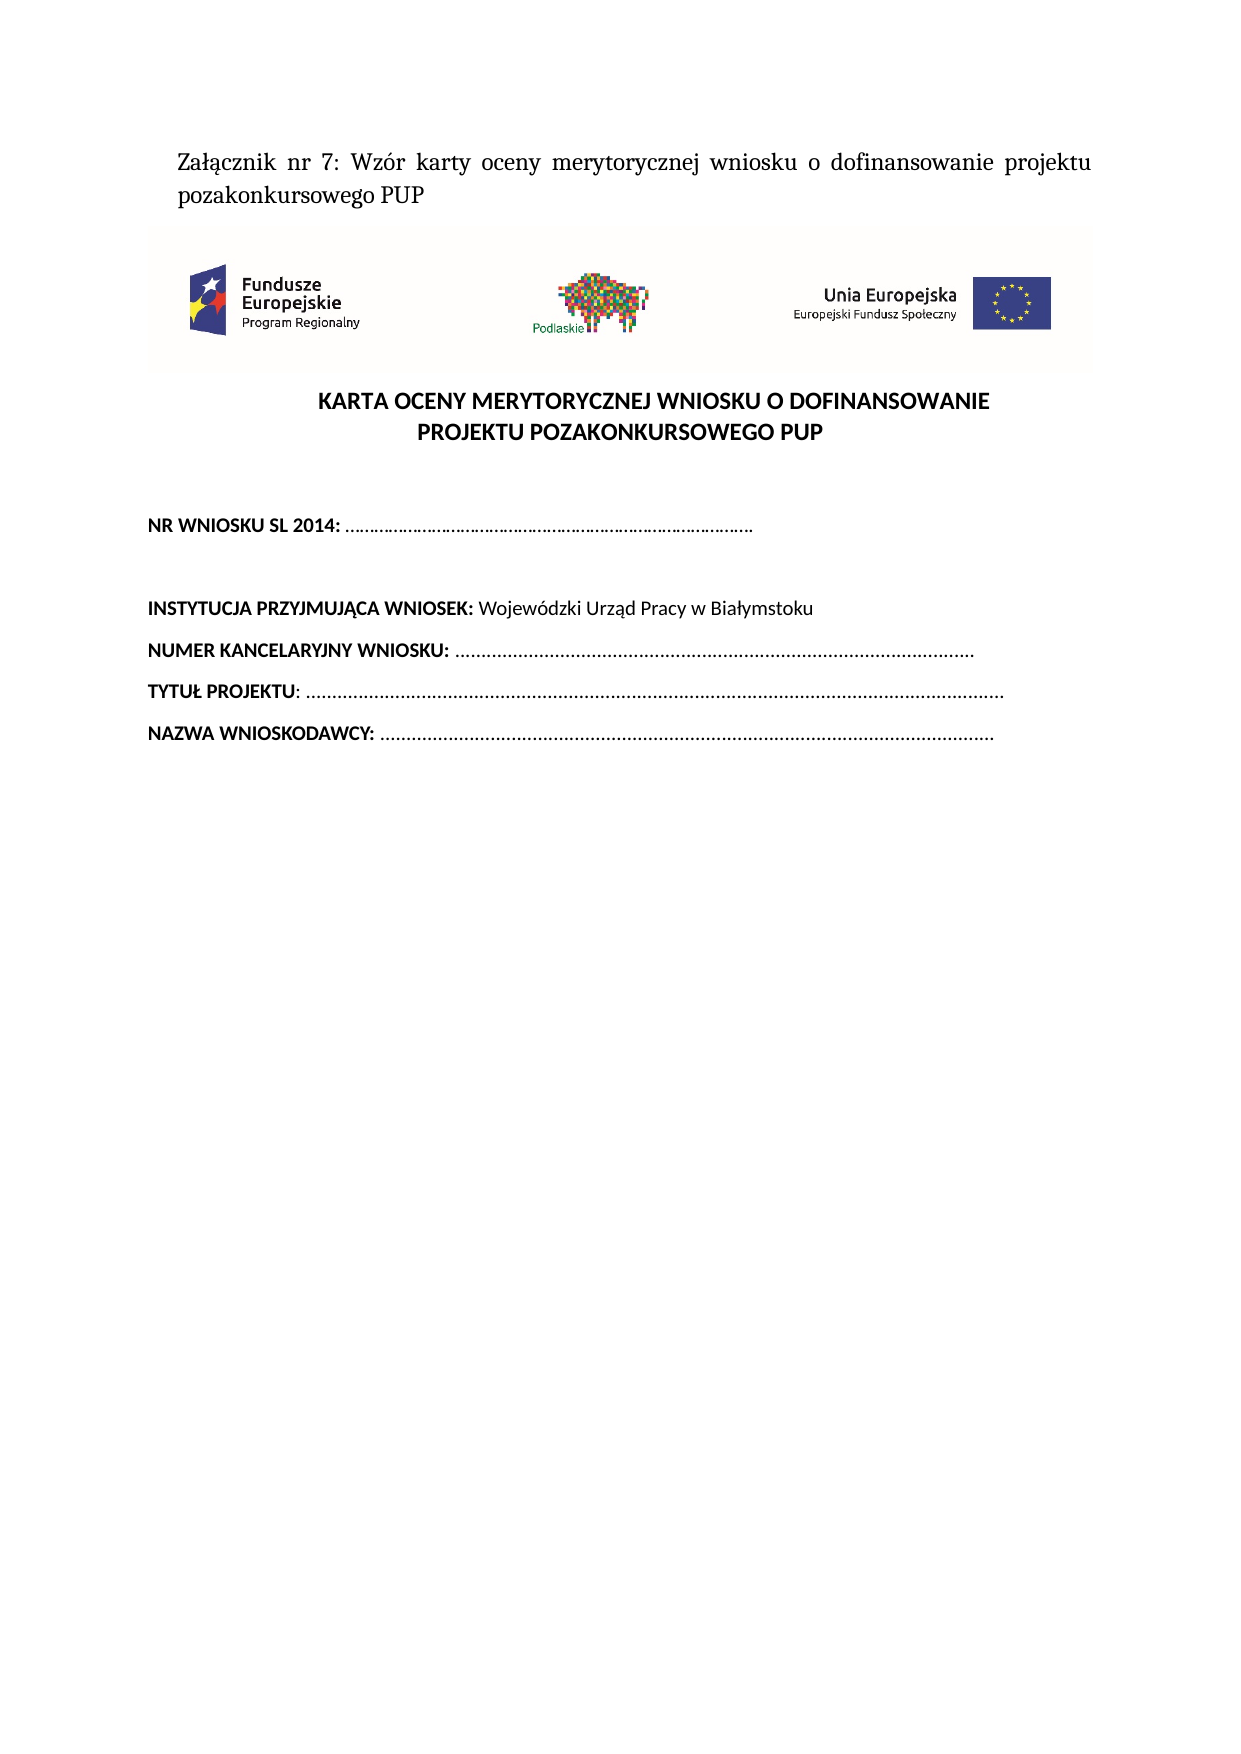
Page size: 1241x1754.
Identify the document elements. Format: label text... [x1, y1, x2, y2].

text NAZWA WNIOSKODAWCY: ..................................................................................................................... [148, 720, 1093, 746]
text INSTYTUCJA PRZYJMUJĄCA WNIOSEK: Wojewódzki Urząd Pracy w Białymstoku [148, 595, 1093, 621]
picture [147, 226, 1093, 373]
text NUMER KANCELARYJNY WNIOSKU: ................................................................................................... [148, 637, 1093, 662]
text TYTUŁ PROJEKTU: ..................................................................................................................................... [148, 679, 1093, 704]
text NR WNIOSKU SL 2014: …………………………………………………………………………. [148, 512, 1093, 537]
text KARTA OCENY MERYTORYCZNEJ WNIOSKU O DOFINANSOWANIE PROJEKTU POZAKONKURSOWEGO PUP [148, 386, 1093, 447]
text Załącznik nr 7: Wzór karty oceny merytorycznej wniosku o dofinansowanie projektu pozakonkursowego PUP [177, 148, 1093, 209]
